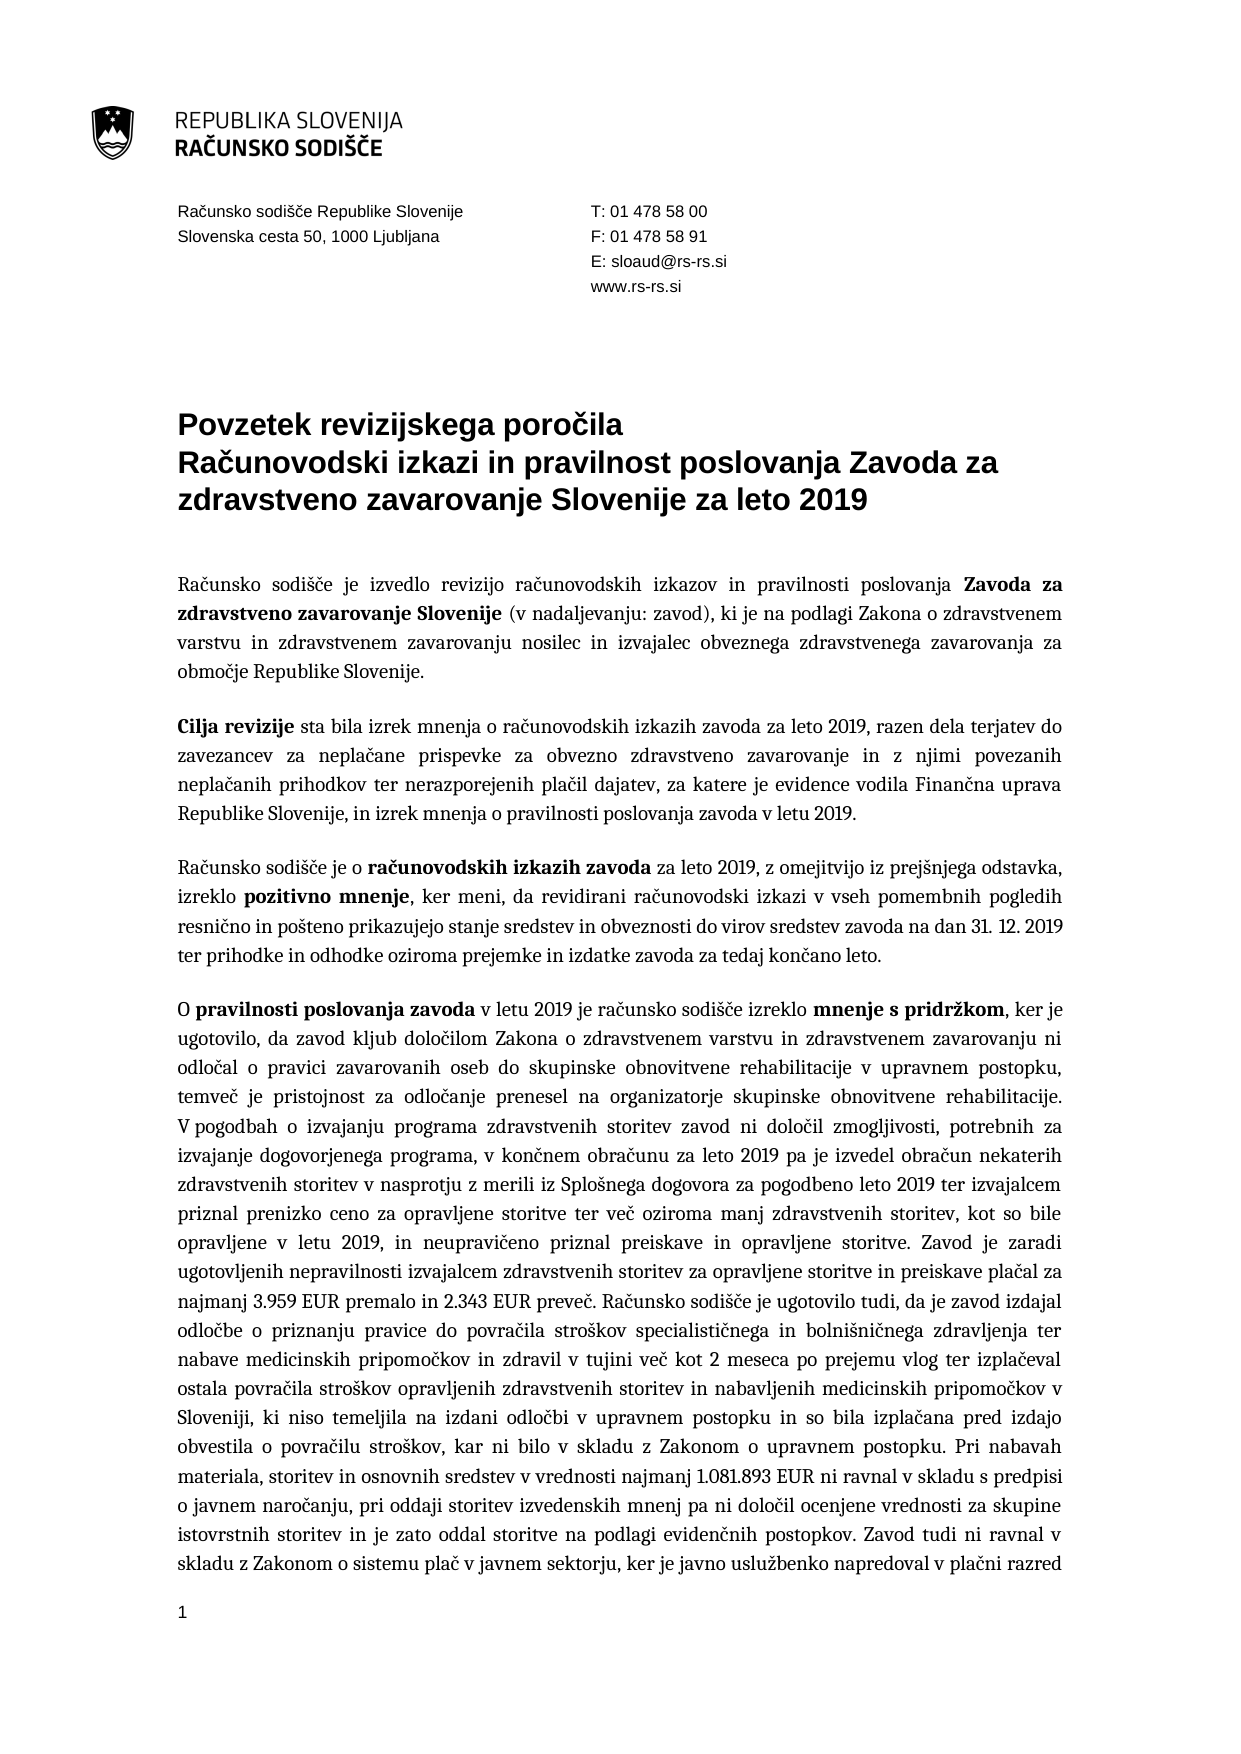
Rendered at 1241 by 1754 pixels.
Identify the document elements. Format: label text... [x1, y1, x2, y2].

text Povzetek revizijskega poročila Računovodski izkazi in pravilnost poslovanja Zavoda za zdravstveno zavarovanje Slovenije za leto 2019 [177, 406, 1063, 518]
text Cilja revizije sta bila izrek mnenja o računovodskih izkazih zavoda za leto 2019, razen dela terjatev do zavezancev za neplačane prispevke za obvezno zdravstveno zavarovanje in z njimi povezanih neplačanih prihodkov ter nerazporejenih plačil dajatev, za katere je evidence vodila Finančna uprava Republike Slovenije, in izrek mnenja o pravilnosti poslovanja zavoda v letu 2019. [177, 710, 1063, 826]
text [177, 993, 1063, 1576]
text Računsko sodišče je izvedlo revizijo računovodskih izkazov in pravilnosti poslovanja Zavoda za zdravstveno zavarovanje Slovenije (v nadaljevanju: zavod), ki je na podlagi Zakona o zdravstvenem varstvu in zdravstvenem zavarovanju nosilec in izvajalec obveznega zdravstvenega zavarovanja za območje Republike Slovenije. [177, 568, 1063, 685]
picture [91, 106, 403, 160]
text Računsko sodišče je o računovodskih izkazih zavoda za leto 2019, z omejitvijo iz prejšnjega odstavka, izreklo pozitivno mnenje, ker meni, da revidirani računovodski izkazi v vseh pomembnih pogledih resnično in pošteno prikazujejo stanje sredstev in obveznosti do virov sredstev zavoda na dan 31. 12. 2019 ter prihodke in odhodke oziroma prejemke in izdatke zavoda za tedaj končano leto. [177, 851, 1063, 968]
